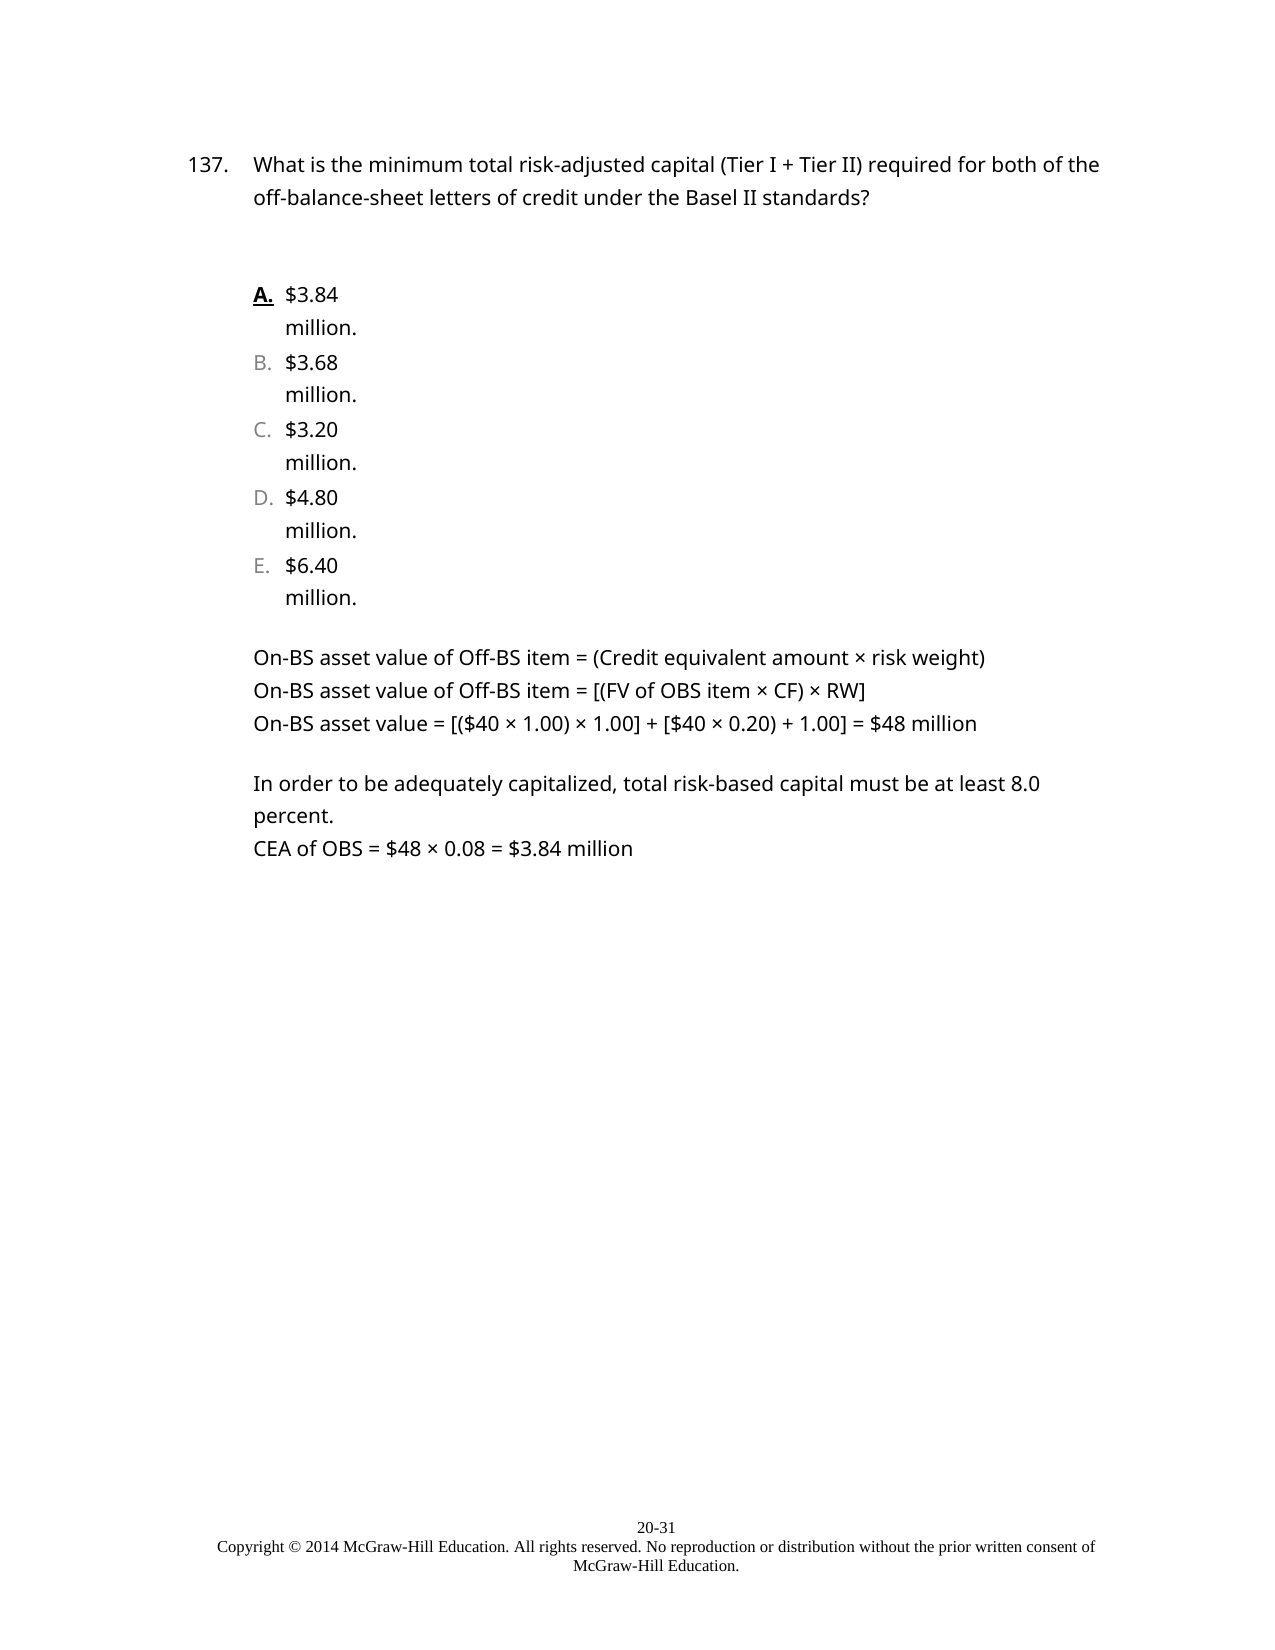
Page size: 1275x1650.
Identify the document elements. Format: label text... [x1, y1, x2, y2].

table_header What is the minimum total risk-adjusted capital (Tier I + Tier II) required for both of the off-balance-sheet letters of credit under the Basel II standards? On-BS asset value of Off-BS item = (Credit equivalent amount × risk weight) On-BS asset value of Off-BS item = [(FV of OBS item × CF) × RW] On-BS asset value = [($40 × 1.00) × 1.00] + [$40 × 0.20) + 1.00] = $48 million In order to be adequately capitalized, total risk-based capital must be at least 8.0 percent. CEA of OBS = $48 × 0.08 = $3.84 million [253, 150, 1125, 894]
table_header 137. [188, 150, 253, 894]
